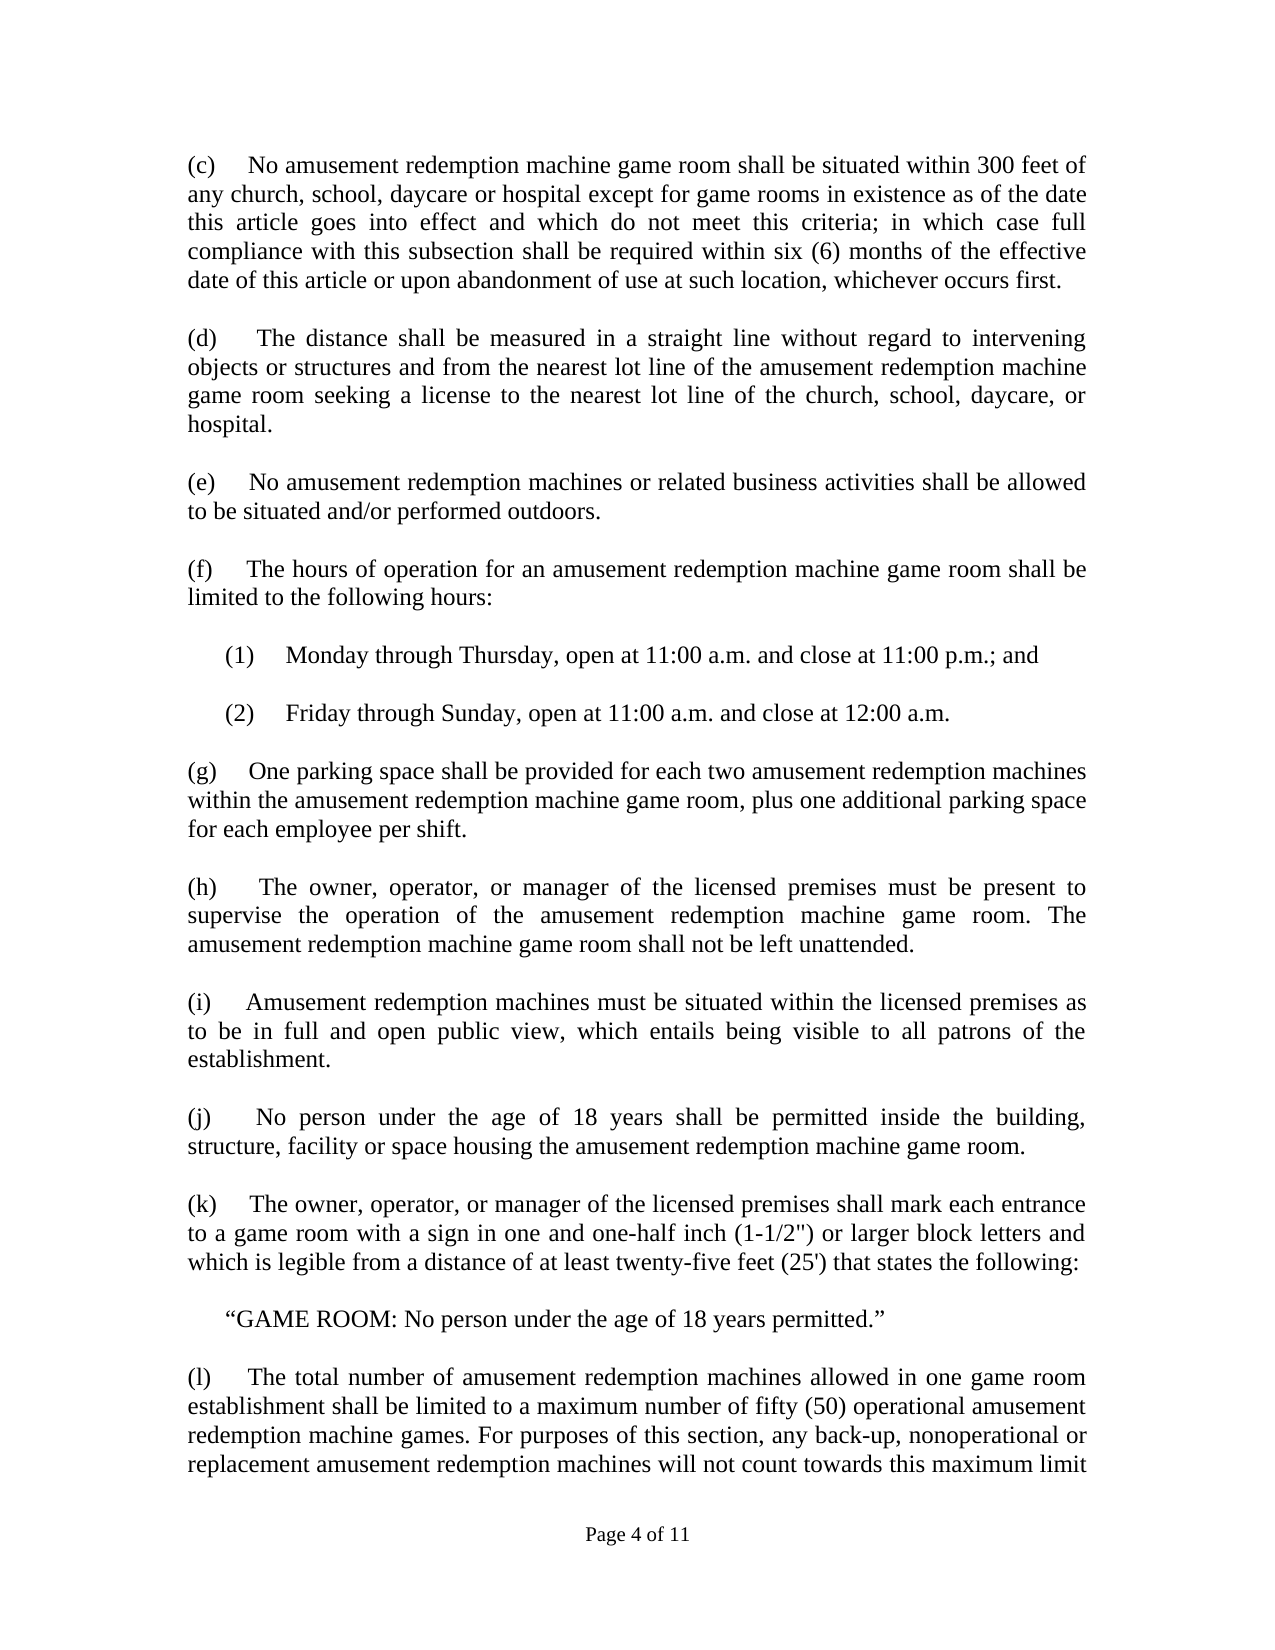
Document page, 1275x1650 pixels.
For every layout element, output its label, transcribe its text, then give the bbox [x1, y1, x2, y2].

text (j) No person under the age of 18 years shall be permitted inside the building, structure, facility or space housing the amusement redemption machine game room. [187, 1102, 1087, 1160]
text (i) Amusement redemption machines must be situated within the licensed premises as to be in full and open public view, which entails being visible to all patrons of the establishment. [187, 987, 1087, 1073]
text (1) Monday through Thursday, open at 11:00 a.m. and close at 11:00 p.m.; and [225, 640, 1087, 669]
text (2) Friday through Sunday, open at 11:00 a.m. and close at 12:00 a.m. [225, 698, 1087, 727]
text (f) The hours of operation for an amusement redemption machine game room shall be limited to the following hours: [187, 554, 1087, 611]
text (e) No amusement redemption machines or related business activities shall be allowed to be situated and/or performed outdoors. [187, 467, 1087, 524]
text (d) The distance shall be measured in a straight line without regard to intervening objects or structures and from the nearest lot line of the amusement redemption machine game room seeking a license to the nearest lot line of the church, school, daycare, or hospital. [187, 323, 1087, 438]
text “GAME ROOM: No person under the age of 18 years permitted.” [187, 1304, 1087, 1333]
text (c) No amusement redemption machine game room shall be situated within 300 feet of any church, school, daycare or hospital except for game rooms in existence as of the date this article goes into effect and which do not meet this criteria; in which case full compliance with this subsection shall be required within six (6) months of the effective date of this article or upon abandonment of use at such location, whichever occurs first. [187, 150, 1087, 294]
text (k) The owner, operator, or manager of the licensed premises shall mark each entrance to a game room with a sign in one and one-half inch (1-1/2") or larger block letters and which is legible from a distance of at least twenty-five feet (25') that states the following: [187, 1189, 1087, 1275]
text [187, 1362, 1087, 1477]
text (g) One parking space shall be provided for each two amusement redemption machines within the amusement redemption machine game room, plus one additional parking space for each employee per shift. [187, 756, 1087, 842]
text (h) The owner, operator, or manager of the licensed premises must be present to supervise the operation of the amusement redemption machine game room. The amusement redemption machine game room shall not be left unattended. [187, 872, 1087, 958]
